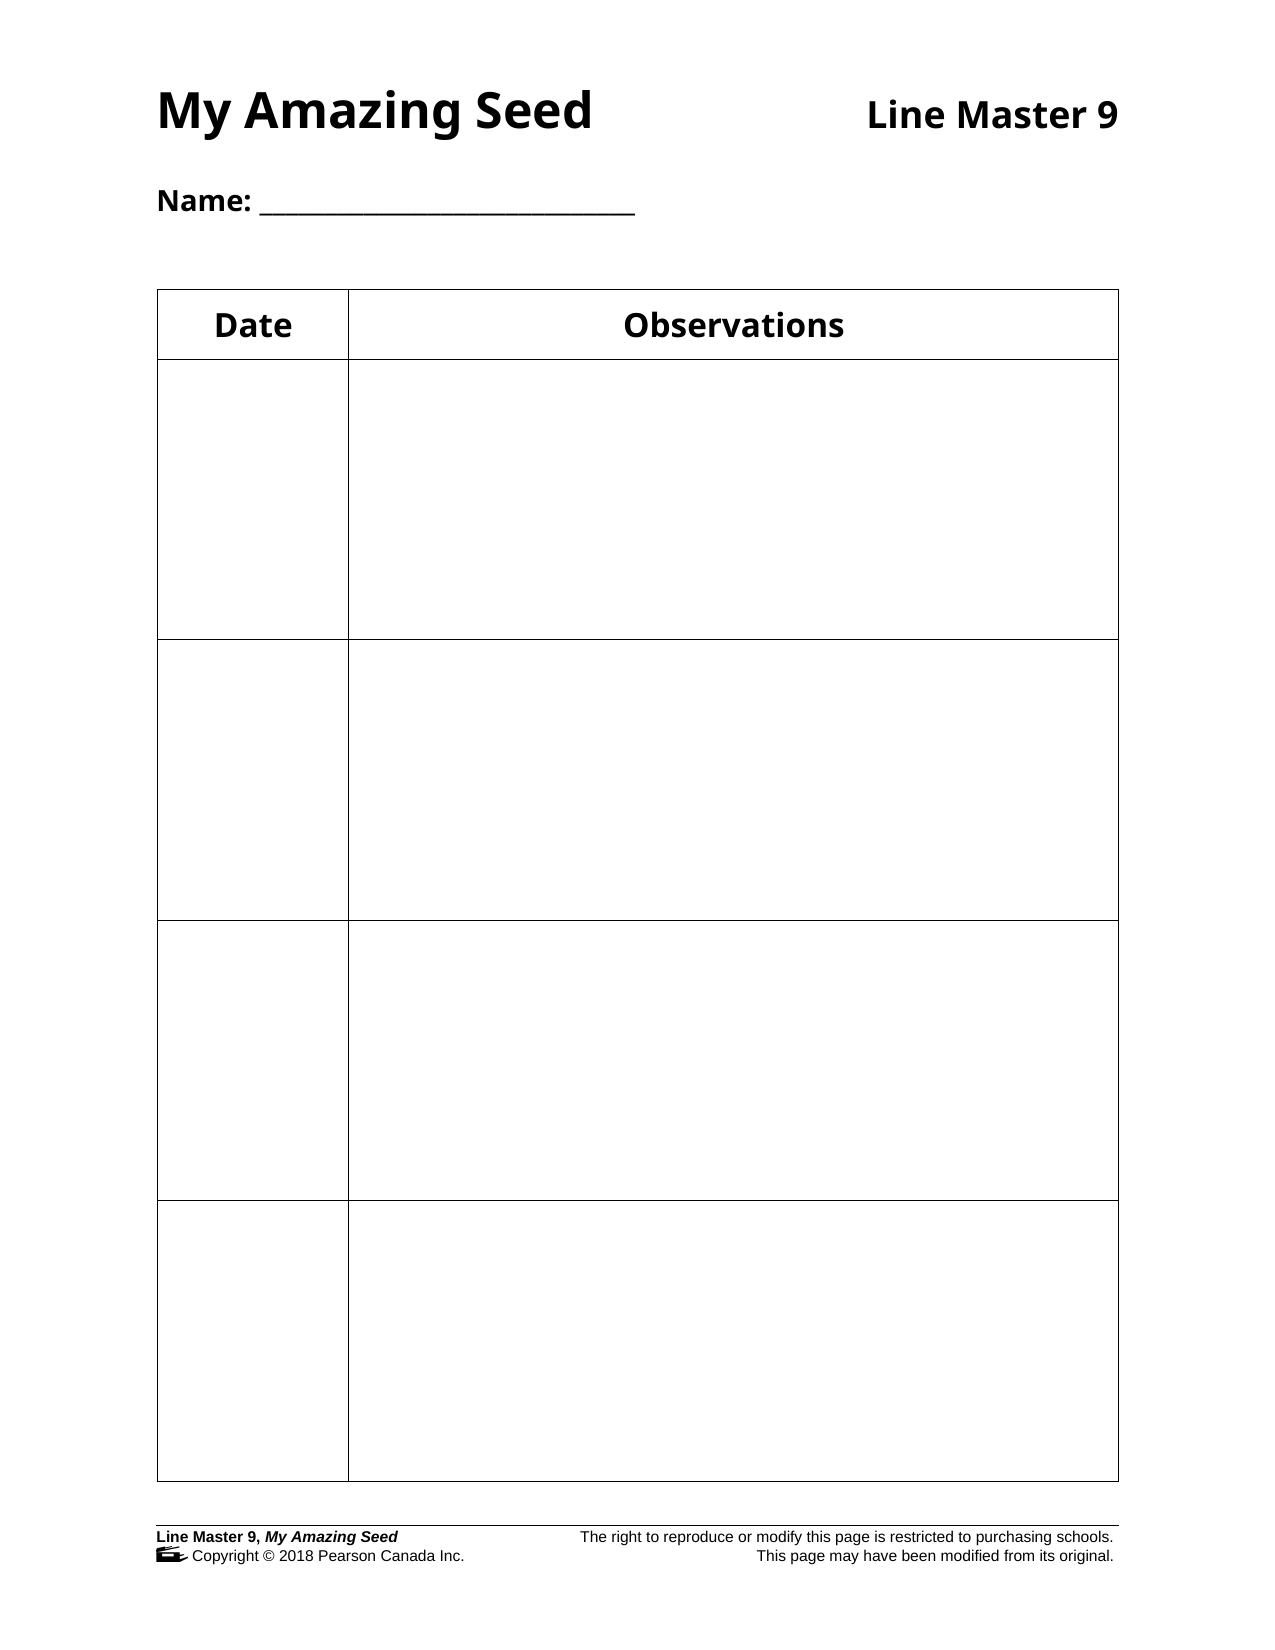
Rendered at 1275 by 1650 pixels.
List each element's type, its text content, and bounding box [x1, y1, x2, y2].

table_header Observations [349, 290, 1118, 359]
table_cell [158, 921, 348, 1200]
table_header Date [158, 290, 348, 359]
table_cell [349, 640, 1118, 920]
text Name: _____________________________ [156, 181, 1119, 220]
table_cell [158, 360, 348, 639]
table_cell [349, 1201, 1118, 1481]
table_cell [349, 360, 1118, 639]
table_cell [349, 921, 1118, 1200]
picture [156, 1546, 188, 1562]
table_cell [158, 640, 348, 920]
text My Amazing Seed Line Master 9 [156, 75, 1119, 143]
table_cell [158, 1201, 348, 1481]
